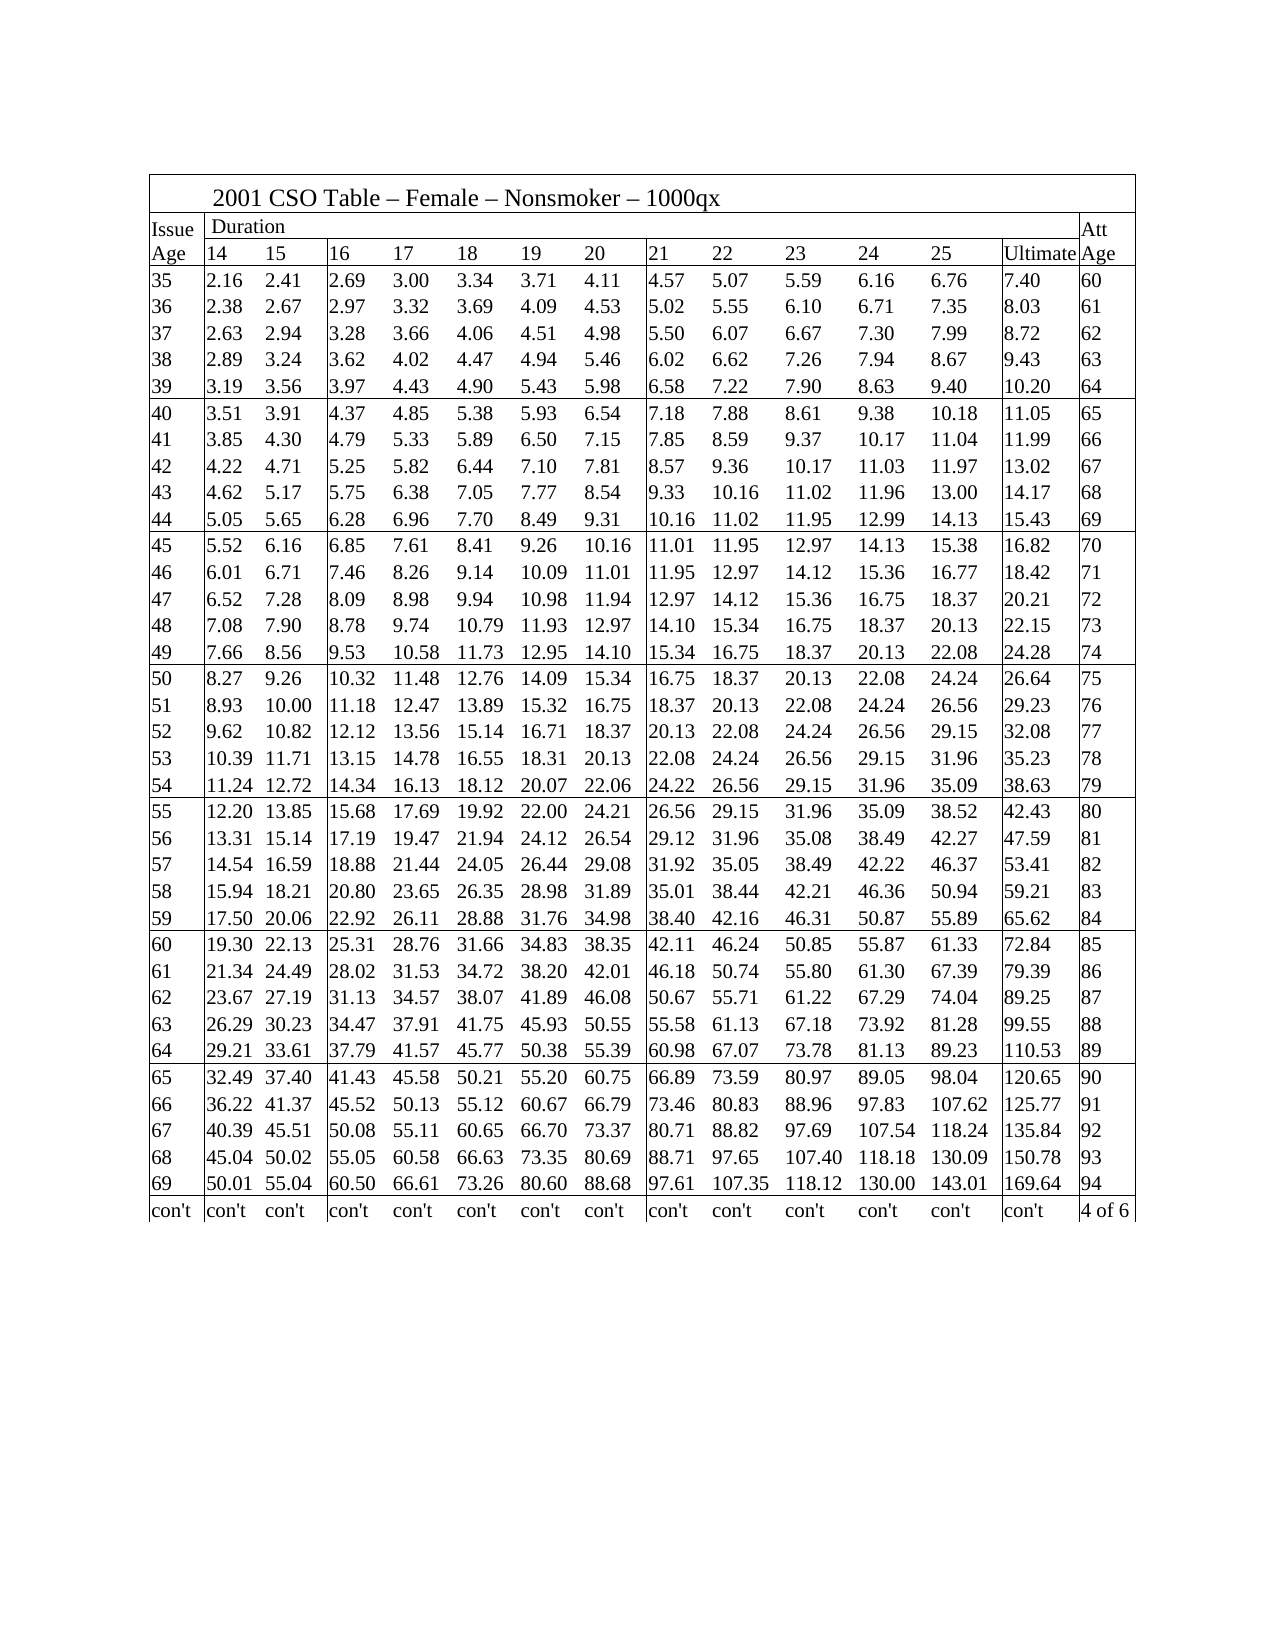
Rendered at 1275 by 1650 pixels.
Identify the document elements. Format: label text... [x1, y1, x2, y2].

table_cell 7.35 [929, 292, 1002, 318]
table_cell 57 [150, 850, 204, 876]
table_cell 77 [1080, 717, 1135, 743]
table_cell 9.40 [929, 371, 1002, 398]
table_cell 16.82 [1003, 532, 1079, 557]
table_cell 43 [150, 478, 204, 504]
table_cell 42 [150, 451, 204, 478]
table_cell 7.85 [647, 425, 710, 451]
table_cell 7.10 [519, 451, 583, 478]
table_cell 16.75 [583, 690, 646, 717]
table_cell 11.93 [519, 611, 583, 637]
table_cell 15 [264, 239, 327, 265]
table_cell 12.97 [583, 611, 646, 637]
table_cell 45.77 [455, 1036, 519, 1062]
table_cell 4.62 [205, 478, 263, 504]
table_cell 21 [647, 239, 710, 265]
table_cell 61.33 [929, 931, 1002, 956]
table_cell Ultimate [1003, 239, 1079, 265]
table_cell 4.09 [519, 292, 583, 318]
table_cell 67.29 [856, 983, 929, 1009]
table_cell 6.62 [710, 345, 783, 371]
table_cell 63 [1080, 345, 1135, 371]
table_cell 14 [205, 239, 263, 265]
table_cell 40.39 [205, 1116, 263, 1142]
table_cell 31.13 [328, 983, 391, 1009]
table_cell 55 [150, 798, 204, 823]
table_cell 75 [1080, 665, 1135, 690]
table_cell 12.20 [205, 798, 263, 823]
table_cell 73.78 [783, 1036, 856, 1062]
table_cell 4.85 [391, 399, 455, 424]
table_cell 11.96 [856, 478, 929, 504]
table_cell 98.04 [929, 1064, 1002, 1089]
table_cell 73.59 [710, 1064, 783, 1089]
table_cell 14.09 [519, 665, 583, 690]
table_cell 50.38 [519, 1036, 583, 1062]
table_cell 9.53 [328, 637, 391, 664]
table_cell 79.39 [1003, 956, 1079, 983]
table_cell 73.26 [455, 1169, 519, 1195]
table_cell 22 [710, 239, 783, 265]
table_cell 20.07 [519, 770, 583, 797]
table_cell 5.75 [328, 478, 391, 504]
table_cell 80.69 [583, 1142, 646, 1169]
table_cell 12.95 [519, 637, 583, 664]
table_cell 38.52 [929, 798, 1002, 823]
table_cell 18.37 [583, 717, 646, 743]
table_cell 5.43 [519, 371, 583, 398]
table_cell 11.71 [264, 744, 327, 770]
table_cell 14.34 [328, 770, 391, 797]
table_cell 3.00 [391, 266, 455, 292]
table_cell 16 [328, 239, 391, 265]
table_cell 6.67 [783, 318, 856, 345]
table_cell 19 [519, 239, 583, 265]
table_cell 8.67 [929, 345, 1002, 371]
table_cell con't [150, 1196, 204, 1222]
table_cell 83 [1080, 876, 1135, 903]
table_cell 22.08 [783, 690, 856, 717]
table_cell 29.08 [583, 850, 646, 876]
table_cell 2.38 [205, 292, 263, 318]
table_cell 6.50 [519, 425, 583, 451]
table_cell 50.02 [264, 1142, 327, 1169]
table_cell 5.25 [328, 451, 391, 478]
table_cell 84 [1080, 903, 1135, 929]
table_cell 6.71 [264, 558, 327, 584]
table_cell 20.13 [710, 690, 783, 717]
table_cell 5.93 [519, 399, 583, 424]
table_cell 3.19 [205, 371, 263, 398]
table_cell 13.85 [264, 798, 327, 823]
table_cell 89.25 [1003, 983, 1079, 1009]
table_cell 20.21 [1003, 584, 1079, 611]
table_cell 24.21 [583, 798, 646, 823]
table_cell 55.20 [519, 1064, 583, 1089]
table_cell 26.56 [710, 770, 783, 797]
table_cell 110.53 [1003, 1036, 1079, 1062]
table_cell 2.67 [264, 292, 327, 318]
table_cell 3.71 [519, 266, 583, 292]
table_cell 36 [150, 292, 204, 318]
table_cell 55.87 [856, 931, 929, 956]
table_cell 23.65 [391, 876, 455, 903]
table_cell 81.13 [856, 1036, 929, 1062]
table_cell 20.80 [328, 876, 391, 903]
table_cell 6.38 [391, 478, 455, 504]
table_cell 60.98 [647, 1036, 710, 1062]
table_cell 10.98 [519, 584, 583, 611]
table_cell 5.89 [455, 425, 519, 451]
table_cell 14.17 [1003, 478, 1079, 504]
table_cell 80.71 [647, 1116, 710, 1142]
table_cell 7.94 [856, 345, 929, 371]
table_cell 15.14 [264, 823, 327, 850]
table_cell 24.49 [264, 956, 327, 983]
table_cell 29.15 [856, 744, 929, 770]
table_cell 28.76 [391, 931, 455, 956]
table_cell 38.44 [710, 876, 783, 903]
table_cell 7.05 [455, 478, 519, 504]
table_cell 18.21 [264, 876, 327, 903]
table_cell 38.40 [647, 903, 710, 929]
table_cell 23.67 [205, 983, 263, 1009]
table_cell 25.31 [328, 931, 391, 956]
table_cell 4.57 [647, 266, 710, 292]
table_cell 10.58 [391, 637, 455, 664]
table_cell 50.08 [328, 1116, 391, 1142]
table_cell 47 [150, 584, 204, 611]
table_cell 7.66 [205, 637, 263, 664]
table_cell 7.77 [519, 478, 583, 504]
table_cell 5.02 [647, 292, 710, 318]
table_cell 34.47 [328, 1009, 391, 1036]
table_cell 15.34 [647, 637, 710, 664]
table_cell 9.36 [710, 451, 783, 478]
table_cell 11.01 [647, 532, 710, 557]
table_cell con't [328, 1196, 391, 1222]
table_cell 135.84 [1003, 1116, 1079, 1142]
table_cell 88 [1080, 1009, 1135, 1036]
table_cell 10.20 [1003, 371, 1079, 398]
table_cell 7.08 [205, 611, 263, 637]
table_cell 19.92 [455, 798, 519, 823]
table_cell 73.37 [583, 1116, 646, 1142]
table_cell 34.83 [519, 931, 583, 956]
table_cell 6.44 [455, 451, 519, 478]
table_cell 14.10 [583, 637, 646, 664]
table_cell 7.26 [783, 345, 856, 371]
table_cell 143.01 [929, 1169, 1002, 1195]
table_cell 45 [150, 532, 204, 557]
table_cell 65 [150, 1064, 204, 1089]
table_cell 9.14 [455, 558, 519, 584]
table_cell 24.05 [455, 850, 519, 876]
table_cell 9.26 [519, 532, 583, 557]
table_cell 86 [1080, 956, 1135, 983]
table_cell 89.05 [856, 1064, 929, 1089]
table_cell 3.24 [264, 345, 327, 371]
table_cell 81 [1080, 823, 1135, 850]
table_cell con't [391, 1196, 455, 1222]
table_cell 11.05 [1003, 399, 1079, 424]
table_cell 91 [1080, 1089, 1135, 1116]
table_cell 46.18 [647, 956, 710, 983]
table_cell 28.88 [455, 903, 519, 929]
table_cell 13.56 [391, 717, 455, 743]
table_cell 4.02 [391, 345, 455, 371]
table_cell 11.01 [583, 558, 646, 584]
table_cell 107.62 [929, 1089, 1002, 1116]
table_cell 53 [150, 744, 204, 770]
table_cell 9.62 [205, 717, 263, 743]
table_cell 73 [1080, 611, 1135, 637]
table_cell 3.66 [391, 318, 455, 345]
table_cell con't [1003, 1196, 1079, 1222]
table_cell 31.66 [455, 931, 519, 956]
table_cell 32.08 [1003, 717, 1079, 743]
table_cell 10.16 [710, 478, 783, 504]
table_cell 29.12 [647, 823, 710, 850]
table_cell 38.07 [455, 983, 519, 1009]
table_cell 24.24 [856, 690, 929, 717]
table_cell 55.12 [455, 1089, 519, 1116]
table_cell 5.05 [205, 504, 263, 531]
table_cell Issue Age [150, 213, 204, 265]
table_cell 11.24 [205, 770, 263, 797]
table_cell 31.53 [391, 956, 455, 983]
table_cell 107.54 [856, 1116, 929, 1142]
table_cell 10.39 [205, 744, 263, 770]
table_cell 68 [1080, 478, 1135, 504]
table_cell 7.30 [856, 318, 929, 345]
table_cell 88.71 [647, 1142, 710, 1169]
table_cell 15.43 [1003, 504, 1079, 531]
table_cell 4.71 [264, 451, 327, 478]
table_cell 60.75 [583, 1064, 646, 1089]
table_cell 8.41 [455, 532, 519, 557]
table_cell 55.04 [264, 1169, 327, 1195]
table_cell 5.59 [783, 266, 856, 292]
table_cell 22.15 [1003, 611, 1079, 637]
table_cell 60.65 [455, 1116, 519, 1142]
table_cell 73.46 [647, 1089, 710, 1116]
table_cell 12.76 [455, 665, 519, 690]
table_cell 99.55 [1003, 1009, 1079, 1036]
table_cell 26.29 [205, 1009, 263, 1036]
table_cell 55.05 [328, 1142, 391, 1169]
table_cell 8.61 [783, 399, 856, 424]
table_cell 35.23 [1003, 744, 1079, 770]
table_cell 7.15 [583, 425, 646, 451]
table_cell 42.22 [856, 850, 929, 876]
table_cell 79 [1080, 770, 1135, 797]
table_cell 18.12 [455, 770, 519, 797]
table_cell 22.00 [519, 798, 583, 823]
table_cell 8.56 [264, 637, 327, 664]
table_cell 3.97 [328, 371, 391, 398]
table_cell 46.08 [583, 983, 646, 1009]
table_cell 24.12 [519, 823, 583, 850]
table_cell 8.59 [710, 425, 783, 451]
table_cell 17.69 [391, 798, 455, 823]
table_cell 4.47 [455, 345, 519, 371]
table_cell 38.35 [583, 931, 646, 956]
table_cell 18.42 [1003, 558, 1079, 584]
table_cell 3.34 [455, 266, 519, 292]
table_cell 39 [150, 371, 204, 398]
table_cell 4.98 [583, 318, 646, 345]
table_cell 18.37 [856, 611, 929, 637]
table_cell 45.52 [328, 1089, 391, 1116]
table_cell 42.11 [647, 931, 710, 956]
table_header [1079, 175, 1135, 212]
table_cell 66.89 [647, 1064, 710, 1089]
table_cell 16.75 [647, 665, 710, 690]
table_cell 50.85 [783, 931, 856, 956]
table_cell 74.04 [929, 983, 1002, 1009]
table_cell 97.83 [856, 1089, 929, 1116]
table_cell 34.72 [455, 956, 519, 983]
table_cell 34.98 [583, 903, 646, 929]
table_cell 68 [150, 1142, 204, 1169]
table_cell 15.36 [856, 558, 929, 584]
table_cell 59.21 [1003, 876, 1079, 903]
table_cell 7.40 [1003, 266, 1079, 292]
table_cell 73.92 [856, 1009, 929, 1036]
table_cell 14.13 [856, 532, 929, 557]
table_cell 80.97 [783, 1064, 856, 1089]
table_cell 14.78 [391, 744, 455, 770]
table_cell 28.02 [328, 956, 391, 983]
table_cell 12.72 [264, 770, 327, 797]
table_cell 10.09 [519, 558, 583, 584]
table_cell 7.99 [929, 318, 1002, 345]
table_cell 37 [150, 318, 204, 345]
table_cell 13.02 [1003, 451, 1079, 478]
table_cell 26.11 [391, 903, 455, 929]
table_cell 5.38 [455, 399, 519, 424]
table_cell 5.33 [391, 425, 455, 451]
table_cell 14.12 [783, 558, 856, 584]
table_cell 44 [150, 504, 204, 531]
table_cell 78 [1080, 744, 1135, 770]
table_cell 4.30 [264, 425, 327, 451]
table_cell 94 [1080, 1169, 1135, 1195]
table_cell 35 [150, 266, 204, 292]
table_cell 87 [1080, 983, 1135, 1009]
table_cell 52 [150, 717, 204, 743]
table_cell 35.09 [929, 770, 1002, 797]
table_cell 12.97 [710, 558, 783, 584]
table_cell 60.67 [519, 1089, 583, 1116]
table_cell 10.79 [455, 611, 519, 637]
table_cell 63 [150, 1009, 204, 1036]
table_cell 89.23 [929, 1036, 1002, 1062]
table_cell 42.01 [583, 956, 646, 983]
table_cell 6.58 [647, 371, 710, 398]
table_cell 13.89 [455, 690, 519, 717]
table_cell 22.08 [710, 717, 783, 743]
table_cell 16.59 [264, 850, 327, 876]
table_cell con't [264, 1196, 327, 1222]
table_cell 4.22 [205, 451, 263, 478]
table_cell 16.75 [856, 584, 929, 611]
table_cell 7.61 [391, 532, 455, 557]
table_cell 8.27 [205, 665, 263, 690]
table_cell 20.13 [929, 611, 1002, 637]
table_cell 18.37 [929, 584, 1002, 611]
table_cell 9.43 [1003, 345, 1079, 371]
table_cell 6.02 [647, 345, 710, 371]
table_cell 8.57 [647, 451, 710, 478]
table_cell 38.20 [519, 956, 583, 983]
table_cell 11.48 [391, 665, 455, 690]
table_cell 67.39 [929, 956, 1002, 983]
table_cell 6.28 [328, 504, 391, 531]
table_cell 8.09 [328, 584, 391, 611]
table_cell 24.24 [710, 744, 783, 770]
table_cell con't [929, 1196, 1002, 1222]
table_cell 15.14 [455, 717, 519, 743]
table_cell 20.06 [264, 903, 327, 929]
table_cell 9.94 [455, 584, 519, 611]
table_cell 11.02 [710, 504, 783, 531]
table_cell 2.97 [328, 292, 391, 318]
table_cell 15.94 [205, 876, 263, 903]
table_cell 11.73 [455, 637, 519, 664]
table_cell 6.16 [264, 532, 327, 557]
table_cell 11.95 [647, 558, 710, 584]
table_cell 41.37 [264, 1089, 327, 1116]
table_cell 66.61 [391, 1169, 455, 1195]
table_cell 50.01 [205, 1169, 263, 1195]
table_cell 76 [1080, 690, 1135, 717]
table_cell 51 [150, 690, 204, 717]
table_cell 38.63 [1003, 770, 1079, 797]
table_cell 88.82 [710, 1116, 783, 1142]
table_cell 50.67 [647, 983, 710, 1009]
table_cell 20.13 [583, 744, 646, 770]
table_cell 24.24 [783, 717, 856, 743]
table_cell 29.21 [205, 1036, 263, 1062]
table_cell 41.75 [455, 1009, 519, 1036]
table_cell 29.15 [783, 770, 856, 797]
table_cell 2.41 [264, 266, 327, 292]
table_cell 10.17 [783, 451, 856, 478]
table_cell 50.55 [583, 1009, 646, 1036]
table_cell 8.54 [583, 478, 646, 504]
table_cell 31.76 [519, 903, 583, 929]
table_cell 3.91 [264, 399, 327, 424]
table_cell 12.97 [647, 584, 710, 611]
table_cell 69 [1080, 504, 1135, 531]
table_cell 31.96 [929, 744, 1002, 770]
table_cell 36.22 [205, 1089, 263, 1116]
table_cell 67.18 [783, 1009, 856, 1036]
table_cell 71 [1080, 558, 1135, 584]
table_cell 41.89 [519, 983, 583, 1009]
table_cell 85 [1080, 931, 1135, 956]
table_cell 24.22 [647, 770, 710, 797]
table_cell 11.95 [710, 532, 783, 557]
table_cell 18.37 [783, 637, 856, 664]
table_cell 46.31 [783, 903, 856, 929]
table_cell Duration [205, 213, 1079, 238]
table_cell 7.90 [264, 611, 327, 637]
table_cell 120.65 [1003, 1064, 1079, 1089]
table_cell 10.16 [583, 532, 646, 557]
table_cell 11.99 [1003, 425, 1079, 451]
table_cell 37.79 [328, 1036, 391, 1062]
table_cell 31.96 [710, 823, 783, 850]
table_cell 10.18 [929, 399, 1002, 424]
table_cell 19.30 [205, 931, 263, 956]
table_cell 4.11 [583, 266, 646, 292]
table_cell 11.97 [929, 451, 1002, 478]
table_cell 17.50 [205, 903, 263, 929]
table_cell 80.60 [519, 1169, 583, 1195]
table_cell 89 [1080, 1036, 1135, 1062]
table_cell 16.13 [391, 770, 455, 797]
table_cell 58 [150, 876, 204, 903]
table_cell 20.13 [647, 717, 710, 743]
table_cell 8.93 [205, 690, 263, 717]
table_cell 107.40 [783, 1142, 856, 1169]
table_cell 17.19 [328, 823, 391, 850]
table_cell 15.34 [710, 611, 783, 637]
table_cell 6.07 [710, 318, 783, 345]
table_cell con't [519, 1196, 583, 1222]
table_cell 50.87 [856, 903, 929, 929]
table_cell 55.71 [710, 983, 783, 1009]
table_cell 37.40 [264, 1064, 327, 1089]
table_cell 16.77 [929, 558, 1002, 584]
table_cell 54 [150, 770, 204, 797]
table_cell 5.52 [205, 532, 263, 557]
table_cell 10.16 [647, 504, 710, 531]
table_cell 26.56 [647, 798, 710, 823]
table_cell 6.96 [391, 504, 455, 531]
table_cell 40 [150, 399, 204, 424]
table_cell Att Age [1080, 213, 1135, 265]
table_cell 3.69 [455, 292, 519, 318]
table_cell 14.13 [929, 504, 1002, 531]
table_cell 118.12 [783, 1169, 856, 1195]
table_cell 38.49 [856, 823, 929, 850]
table_cell 9.31 [583, 504, 646, 531]
table_cell 24 [856, 239, 929, 265]
table_cell 26.56 [856, 717, 929, 743]
table_cell 8.98 [391, 584, 455, 611]
table_cell 6.01 [205, 558, 263, 584]
table_cell 73.35 [519, 1142, 583, 1169]
table_cell 3.32 [391, 292, 455, 318]
table_cell 93 [1080, 1142, 1135, 1169]
table_cell 37.91 [391, 1009, 455, 1036]
table_cell 21.34 [205, 956, 263, 983]
table_cell 5.65 [264, 504, 327, 531]
table_cell 46 [150, 558, 204, 584]
table_cell 29.15 [929, 717, 1002, 743]
table_cell 47.59 [1003, 823, 1079, 850]
table_cell 2.94 [264, 318, 327, 345]
table_cell 7.22 [710, 371, 783, 398]
table_cell 2.69 [328, 266, 391, 292]
table_cell 118.24 [929, 1116, 1002, 1142]
table_cell 22.08 [929, 637, 1002, 664]
table_cell 62 [1080, 318, 1135, 345]
table_cell 5.50 [647, 318, 710, 345]
table_cell 61.22 [783, 983, 856, 1009]
table_cell 60.58 [391, 1142, 455, 1169]
table_cell 26.54 [583, 823, 646, 850]
table_cell 60 [1080, 266, 1135, 292]
table_cell 16.71 [519, 717, 583, 743]
table_cell 8.26 [391, 558, 455, 584]
table_cell 7.18 [647, 399, 710, 424]
table_cell 80 [1080, 798, 1135, 823]
table_cell 150.78 [1003, 1142, 1079, 1169]
table_cell 66 [150, 1089, 204, 1116]
table_cell 29.15 [710, 798, 783, 823]
table_header 2001 CSO Table – Female – Nonsmoker – 1000qx [205, 175, 1079, 212]
table_cell 31.96 [856, 770, 929, 797]
table_cell 10.32 [328, 665, 391, 690]
table_cell 65.62 [1003, 903, 1079, 929]
table_cell 8.03 [1003, 292, 1079, 318]
table_cell 125.77 [1003, 1089, 1079, 1116]
table_cell 59 [150, 903, 204, 929]
table_cell 11.03 [856, 451, 929, 478]
table_cell 8.78 [328, 611, 391, 637]
table_cell 7.88 [710, 399, 783, 424]
table_cell 11.95 [783, 504, 856, 531]
table_cell 4.37 [328, 399, 391, 424]
table_cell 27.19 [264, 983, 327, 1009]
table_cell 26.44 [519, 850, 583, 876]
table_cell 4.51 [519, 318, 583, 345]
table_cell 31.89 [583, 876, 646, 903]
table_cell 26.56 [929, 690, 1002, 717]
table_header [150, 175, 204, 212]
table_cell 26.56 [783, 744, 856, 770]
table_cell 21.44 [391, 850, 455, 876]
table_cell 55.11 [391, 1116, 455, 1142]
table_cell con't [455, 1196, 519, 1222]
table_cell 4.79 [328, 425, 391, 451]
table_cell 66.79 [583, 1089, 646, 1116]
table_cell 46.36 [856, 876, 929, 903]
table_cell 49 [150, 637, 204, 664]
table_cell 28.98 [519, 876, 583, 903]
table_cell 53.41 [1003, 850, 1079, 876]
table_cell 17 [391, 239, 455, 265]
table_cell 38 [150, 345, 204, 371]
table_cell 82 [1080, 850, 1135, 876]
table_cell 61 [150, 956, 204, 983]
table_cell 45.51 [264, 1116, 327, 1142]
table_cell 18.88 [328, 850, 391, 876]
table_cell 97.65 [710, 1142, 783, 1169]
table_cell 48 [150, 611, 204, 637]
table_cell 33.61 [264, 1036, 327, 1062]
table_cell 6.52 [205, 584, 263, 611]
table_cell 64 [150, 1036, 204, 1062]
table_cell 22.08 [856, 665, 929, 690]
table_cell 38.49 [783, 850, 856, 876]
table_cell 69 [150, 1169, 204, 1195]
table_cell 50.74 [710, 956, 783, 983]
table_cell 8.63 [856, 371, 929, 398]
table_cell 70 [1080, 532, 1135, 557]
table_cell 2.89 [205, 345, 263, 371]
table_cell 4.90 [455, 371, 519, 398]
table_cell 88.96 [783, 1089, 856, 1116]
table_cell 8.49 [519, 504, 583, 531]
table_cell 8.72 [1003, 318, 1079, 345]
table_cell 19.47 [391, 823, 455, 850]
table_cell 7.70 [455, 504, 519, 531]
table_cell 31.96 [783, 798, 856, 823]
table_cell 21.94 [455, 823, 519, 850]
table_cell 66.63 [455, 1142, 519, 1169]
table_cell 6.10 [783, 292, 856, 318]
table_cell 12.47 [391, 690, 455, 717]
table_cell 25 [929, 239, 1002, 265]
table_cell 6.54 [583, 399, 646, 424]
table_cell 15.36 [783, 584, 856, 611]
table_cell 55.89 [929, 903, 1002, 929]
table_cell 97.61 [647, 1169, 710, 1195]
table_cell 12.12 [328, 717, 391, 743]
table_cell 46.24 [710, 931, 783, 956]
table_cell 15.34 [583, 665, 646, 690]
table_cell 66.70 [519, 1116, 583, 1142]
table_cell 5.98 [583, 371, 646, 398]
table_cell 9.37 [783, 425, 856, 451]
table_cell 26.35 [455, 876, 519, 903]
table_cell 97.69 [783, 1116, 856, 1142]
table_cell 55.39 [583, 1036, 646, 1062]
table_cell 5.46 [583, 345, 646, 371]
table_cell 34.57 [391, 983, 455, 1009]
table_cell con't [205, 1196, 263, 1222]
table_cell 18 [455, 239, 519, 265]
table_cell 12.97 [783, 532, 856, 557]
table_cell 130.00 [856, 1169, 929, 1195]
table_cell 118.18 [856, 1142, 929, 1169]
table_cell 4 of 6 [1080, 1196, 1135, 1222]
table_cell 35.08 [783, 823, 856, 850]
table_cell 5.07 [710, 266, 783, 292]
table_cell 4.94 [519, 345, 583, 371]
table_cell 35.05 [710, 850, 783, 876]
table_cell con't [856, 1196, 929, 1222]
table_cell 10.17 [856, 425, 929, 451]
table_cell 2.63 [205, 318, 263, 345]
table_cell 55.58 [647, 1009, 710, 1036]
table_cell 13.15 [328, 744, 391, 770]
table_cell 74 [1080, 637, 1135, 664]
table_cell 45.58 [391, 1064, 455, 1089]
table_cell 31.92 [647, 850, 710, 876]
table_cell 9.33 [647, 478, 710, 504]
table_cell 67 [150, 1116, 204, 1142]
table_cell 61.30 [856, 956, 929, 983]
table_cell 16.75 [710, 637, 783, 664]
table_cell 15.68 [328, 798, 391, 823]
table_cell 13.31 [205, 823, 263, 850]
table_cell 22.06 [583, 770, 646, 797]
table_cell con't [710, 1196, 783, 1222]
table_cell 107.35 [710, 1169, 783, 1195]
table_cell 16.55 [455, 744, 519, 770]
table_cell 11.94 [583, 584, 646, 611]
table_cell 6.16 [856, 266, 929, 292]
table_cell con't [583, 1196, 646, 1222]
table_cell 50 [150, 665, 204, 690]
table_cell 16.75 [783, 611, 856, 637]
table_cell 20.13 [783, 665, 856, 690]
table_cell 80.83 [710, 1089, 783, 1116]
table_cell 41.43 [328, 1064, 391, 1089]
table_cell 32.49 [205, 1064, 263, 1089]
table_cell 5.17 [264, 478, 327, 504]
table_cell 67.07 [710, 1036, 783, 1062]
table_cell 35.01 [647, 876, 710, 903]
table_cell 20.13 [856, 637, 929, 664]
table_cell 46.37 [929, 850, 1002, 876]
table_cell 4.06 [455, 318, 519, 345]
table_cell 20 [583, 239, 646, 265]
table_cell 10.82 [264, 717, 327, 743]
table_cell 4.53 [583, 292, 646, 318]
table_cell 62 [150, 983, 204, 1009]
table_cell 9.38 [856, 399, 929, 424]
table_cell 81.28 [929, 1009, 1002, 1036]
table_cell 60 [150, 931, 204, 956]
table_cell 11.18 [328, 690, 391, 717]
table_cell 72.84 [1003, 931, 1079, 956]
table_cell 5.82 [391, 451, 455, 478]
table_cell 72 [1080, 584, 1135, 611]
table_cell 12.99 [856, 504, 929, 531]
table_cell 90 [1080, 1064, 1135, 1089]
table_cell 42.27 [929, 823, 1002, 850]
table_cell 66 [1080, 425, 1135, 451]
table_cell 15.32 [519, 690, 583, 717]
table_cell 42.43 [1003, 798, 1079, 823]
table_cell 14.12 [710, 584, 783, 611]
table_cell con't [647, 1196, 710, 1222]
table_cell 9.26 [264, 665, 327, 690]
table_cell 64 [1080, 371, 1135, 398]
table_cell 5.55 [710, 292, 783, 318]
table_cell 50.94 [929, 876, 1002, 903]
table_cell 13.00 [929, 478, 1002, 504]
table_cell 14.54 [205, 850, 263, 876]
table_cell 26.64 [1003, 665, 1079, 690]
table_cell 61.13 [710, 1009, 783, 1036]
table_cell con't [783, 1196, 856, 1222]
table_cell 3.51 [205, 399, 263, 424]
table_cell 10.00 [264, 690, 327, 717]
table_cell 22.92 [328, 903, 391, 929]
table_cell 3.85 [205, 425, 263, 451]
table_cell 35.09 [856, 798, 929, 823]
table_cell 169.64 [1003, 1169, 1079, 1195]
table_cell 22.13 [264, 931, 327, 956]
table_cell 61 [1080, 292, 1135, 318]
table_cell 7.28 [264, 584, 327, 611]
table_cell 3.28 [328, 318, 391, 345]
table_cell 41 [150, 425, 204, 451]
table_cell 14.10 [647, 611, 710, 637]
table_cell 18.37 [647, 690, 710, 717]
table_cell 130.09 [929, 1142, 1002, 1169]
table_cell 4.43 [391, 371, 455, 398]
table_cell 67 [1080, 451, 1135, 478]
table_cell 24.24 [929, 665, 1002, 690]
table_cell 29.23 [1003, 690, 1079, 717]
table_cell 60.50 [328, 1169, 391, 1195]
table_cell 3.56 [264, 371, 327, 398]
table_cell 3.62 [328, 345, 391, 371]
table_cell 23 [783, 239, 856, 265]
table_cell 41.57 [391, 1036, 455, 1062]
table_cell 6.85 [328, 532, 391, 557]
table_cell 92 [1080, 1116, 1135, 1142]
table_cell 11.04 [929, 425, 1002, 451]
table_cell 50.21 [455, 1064, 519, 1089]
table_cell 11.02 [783, 478, 856, 504]
table_cell 18.37 [710, 665, 783, 690]
table_cell 30.23 [264, 1009, 327, 1036]
table_cell 45.04 [205, 1142, 263, 1169]
table_cell 50.13 [391, 1089, 455, 1116]
table_cell 2.16 [205, 266, 263, 292]
table_cell 88.68 [583, 1169, 646, 1195]
table_cell 42.21 [783, 876, 856, 903]
table_cell 15.38 [929, 532, 1002, 557]
table_cell 18.31 [519, 744, 583, 770]
table_cell 6.76 [929, 266, 1002, 292]
table_cell 7.81 [583, 451, 646, 478]
table_cell 45.93 [519, 1009, 583, 1036]
table_cell 6.71 [856, 292, 929, 318]
table_cell 24.28 [1003, 637, 1079, 664]
table_cell 42.16 [710, 903, 783, 929]
table_cell 7.46 [328, 558, 391, 584]
table_cell 56 [150, 823, 204, 850]
table_cell 9.74 [391, 611, 455, 637]
table_cell 7.90 [783, 371, 856, 398]
table_cell 22.08 [647, 744, 710, 770]
table_cell 55.80 [783, 956, 856, 983]
table_cell 65 [1080, 399, 1135, 424]
